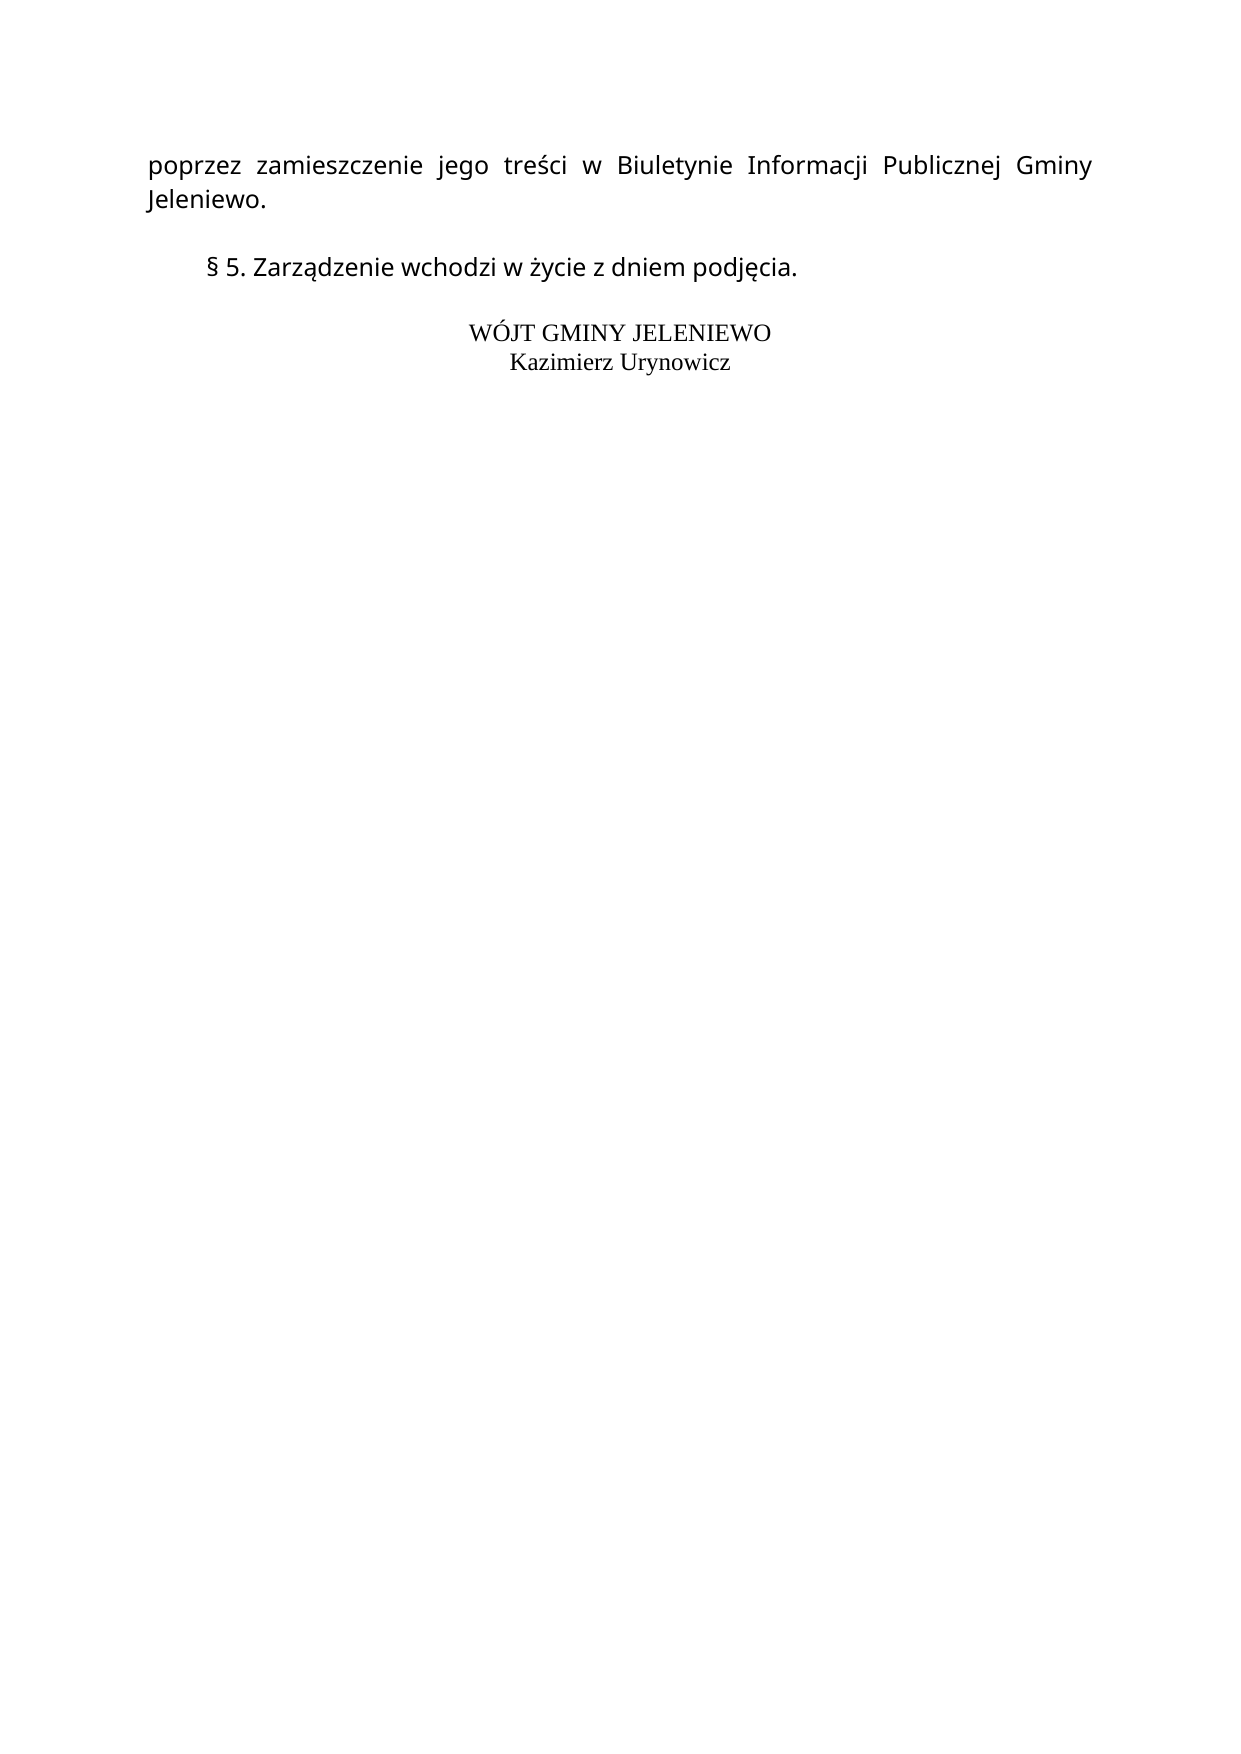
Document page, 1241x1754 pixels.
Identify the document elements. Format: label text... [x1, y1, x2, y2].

text WÓJT GMINY JELENIEWO [148, 318, 1093, 347]
text § 5. Zarządzenie wchodzi w życie z dniem podjęcia. [148, 250, 1093, 284]
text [148, 148, 1093, 216]
text Kazimierz Urynowicz [148, 347, 1093, 375]
